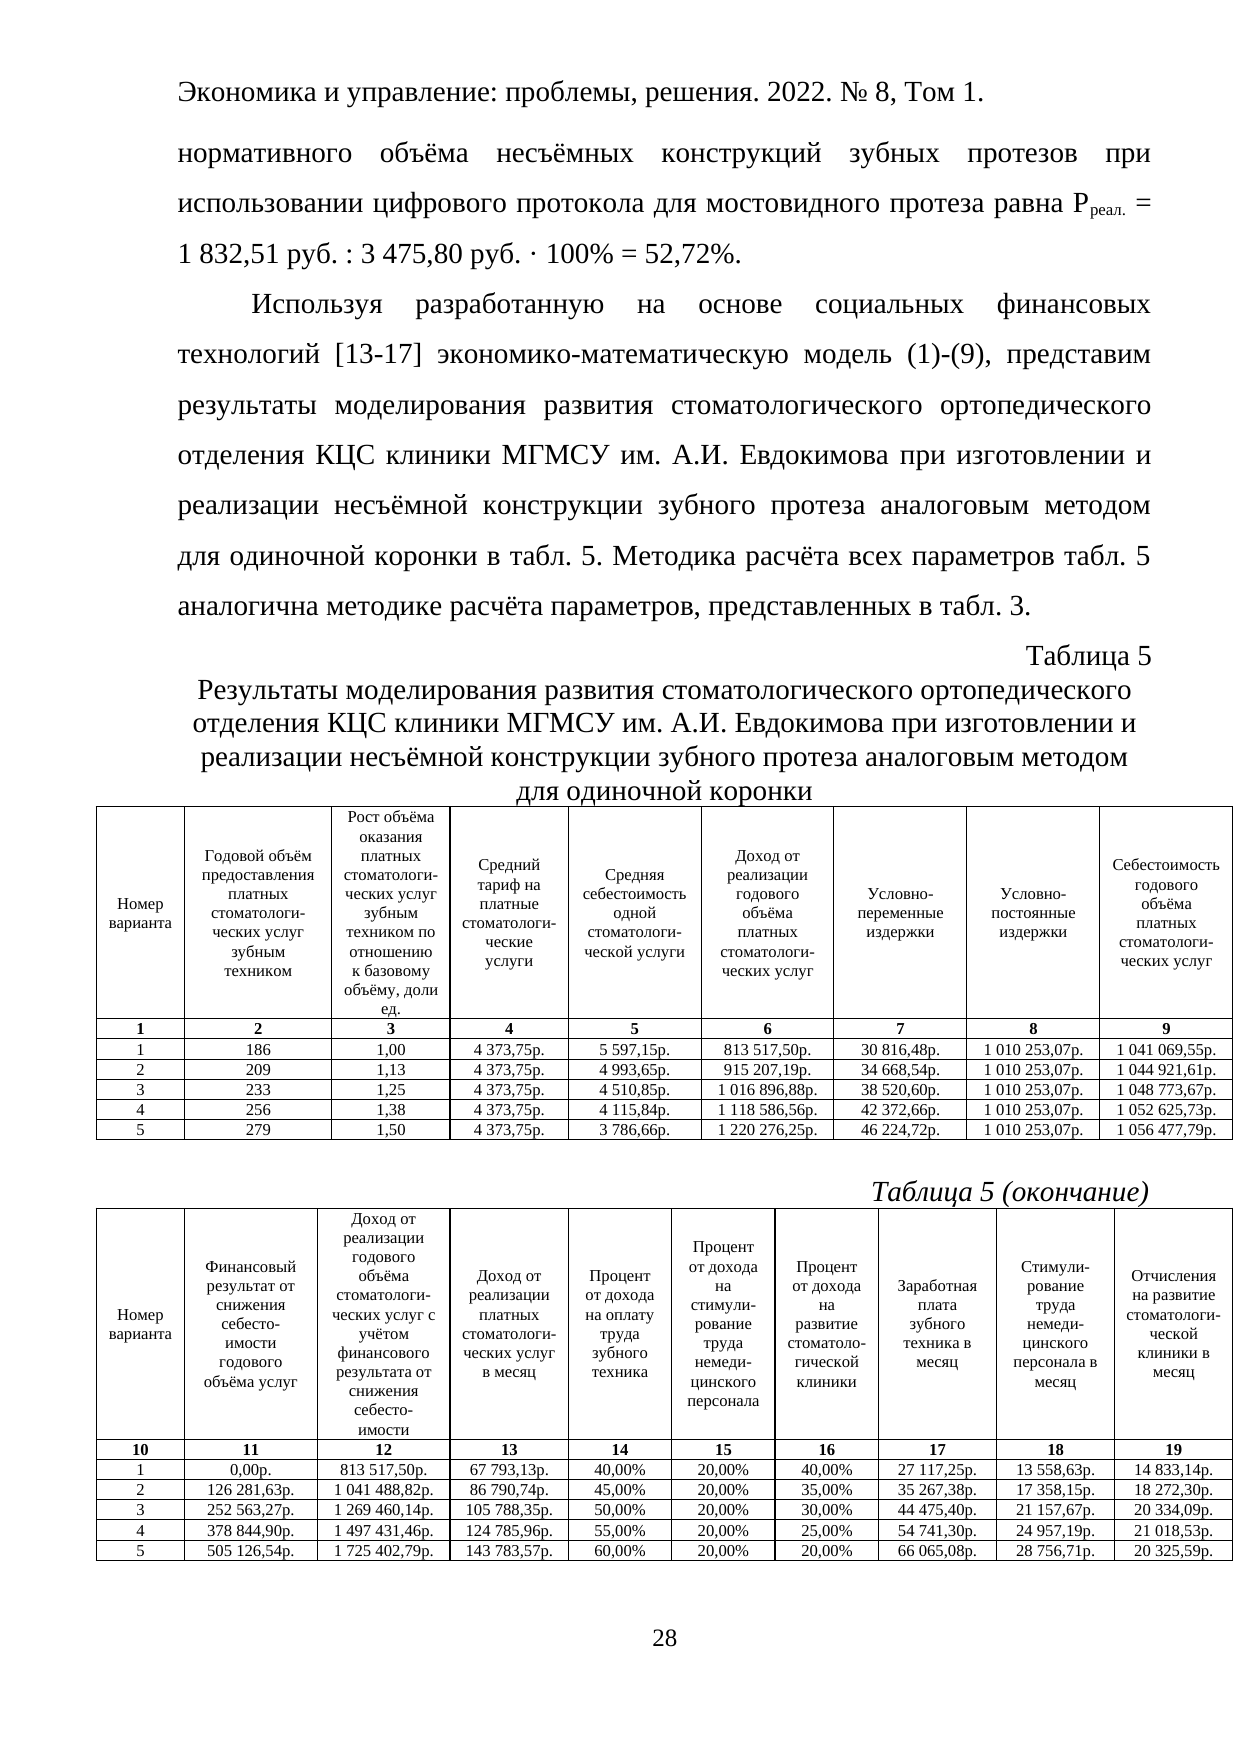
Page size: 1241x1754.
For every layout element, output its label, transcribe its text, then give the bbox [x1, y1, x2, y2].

table_cell 5 597,15р. [569, 1039, 701, 1058]
table_cell 1,13 [332, 1060, 449, 1079]
table_cell 186 [185, 1039, 331, 1058]
table_cell 233 [185, 1080, 331, 1099]
table_header Номер варианта [97, 807, 184, 1018]
table_cell 4 373,75р. [451, 1100, 568, 1119]
table_header Процент от дохода на стимули-рование труда немеди-цинского персонала [672, 1209, 774, 1438]
table_header Средняя себестоимость одной стоматологи-ческой услуги [569, 807, 701, 1018]
table_header Доход от реализации годового объёма платных стоматологи-ческих услуг [702, 807, 833, 1018]
table_cell 20,00% [672, 1460, 774, 1479]
table_header Процент от дохода на оплату труда зубного техника [569, 1209, 671, 1438]
table_cell 378 844,90р. [185, 1520, 317, 1539]
table_cell 20,00% [672, 1541, 774, 1560]
table_header Себестоимость годового объёма платных стоматологи-ческих услуг [1100, 807, 1232, 1018]
table_cell 1 010 253,07р. [967, 1120, 1099, 1139]
table_cell 46 224,72р. [834, 1120, 966, 1139]
table_cell 40,00% [776, 1460, 878, 1479]
table_cell 9 [1100, 1019, 1232, 1038]
table_cell 209 [185, 1060, 331, 1079]
table_cell 30,00% [776, 1500, 878, 1519]
table_cell 11 [185, 1440, 317, 1459]
table_cell 35 267,38р. [879, 1480, 996, 1499]
table_cell 1 010 253,07р. [967, 1100, 1099, 1119]
table_cell 67 793,13р. [451, 1460, 568, 1479]
table_cell 1 052 625,73р. [1100, 1100, 1232, 1119]
table_cell 38 520,60р. [834, 1080, 966, 1099]
table_cell 4 [97, 1520, 184, 1539]
table_cell 40,00% [569, 1460, 671, 1479]
table_cell 1,25 [332, 1080, 449, 1099]
table_cell 1 010 253,07р. [967, 1039, 1099, 1058]
table_header Финансовый результат от снижения себесто-имости годового объёма услуг [185, 1209, 317, 1438]
table_cell 1 269 460,14р. [318, 1500, 449, 1519]
table_cell 4 373,75р. [451, 1120, 568, 1139]
table_header Номер варианта [97, 1209, 184, 1438]
table_cell 1 [97, 1039, 184, 1058]
table_cell 1 010 253,07р. [967, 1060, 1099, 1079]
table_header Рост объёма оказания платных стоматологи-ческих услуг зубным техником по отношению к базовому объёму, доли ед. [332, 807, 449, 1018]
table_cell 124 785,96р. [451, 1520, 568, 1539]
table_cell 4 510,85р. [569, 1080, 701, 1099]
table_cell 6 [702, 1019, 833, 1038]
table_cell 3 786,66р. [569, 1120, 701, 1139]
table_header Условно-постоянные издержки [967, 807, 1099, 1018]
table_cell 1 010 253,07р. [967, 1080, 1099, 1099]
table_cell 12 [318, 1440, 449, 1459]
table_header Стимули-рование труда немеди-цинского персонала в месяц [997, 1209, 1114, 1438]
table_cell 126 281,63р. [185, 1480, 317, 1499]
table_cell 4 373,75р. [451, 1060, 568, 1079]
table_cell 17 [879, 1440, 996, 1459]
text Используя разработанную на основе социальных финансовых технологий [13-17] экономико-математическую модель (1)-(9), представим результаты моделирования развития стоматологического ортопедического отделения КЦС клиники МГМСУ им. А.И. Евдокимова при изготовлении и реализации несъёмной конструкции зубного протеза аналоговым методом для одиночной коронки в табл. 5. Методика расчёта всех параметров табл. 5 аналогична методике расчёта параметров, представленных в табл. 3. [177, 286, 1152, 622]
table_cell 44 475,40р. [879, 1500, 996, 1519]
table_cell 60,00% [569, 1541, 671, 1560]
table_cell 1 725 402,79р. [318, 1541, 449, 1560]
table_cell 1 016 896,88р. [702, 1080, 833, 1099]
table_cell 14 833,14р. [1115, 1460, 1232, 1479]
table_cell 4 373,75р. [451, 1080, 568, 1099]
table_cell 505 126,54р. [185, 1541, 317, 1560]
table_cell 1 041 069,55р. [1100, 1039, 1232, 1058]
table_cell 21 018,53р. [1115, 1520, 1232, 1539]
table_cell 42 372,66р. [834, 1100, 966, 1119]
table_cell 45,00% [569, 1480, 671, 1499]
table_cell 4 993,65р. [569, 1060, 701, 1079]
table_cell 4 [97, 1100, 184, 1119]
table_cell 18 [997, 1440, 1114, 1459]
table_cell 18 272,30р. [1115, 1480, 1232, 1499]
table_cell 4 115,84р. [569, 1100, 701, 1119]
table_cell 279 [185, 1120, 331, 1139]
table_cell 34 668,54р. [834, 1060, 966, 1079]
table_cell 252 563,27р. [185, 1500, 317, 1519]
table_cell 24 957,19р. [997, 1520, 1114, 1539]
table_cell 28 756,71р. [997, 1541, 1114, 1560]
table_cell 1 [97, 1460, 184, 1479]
table_header Процент от дохода на развитие стоматоло-гической клиники [776, 1209, 878, 1438]
text Результаты моделирования развития стоматологического ортопедического отделения КЦС клиники МГМСУ им. А.И. Евдокимова при изготовлении и реализации несъёмной конструкции зубного протеза аналоговым методом для одиночной коронки [177, 672, 1152, 806]
table_header Доход от реализации платных стоматологи-ческих услуг в месяц [451, 1209, 568, 1438]
table_cell 4 [451, 1019, 568, 1038]
table_cell 2 [97, 1060, 184, 1079]
table_cell 2 [185, 1019, 331, 1038]
table_cell 20,00% [672, 1500, 774, 1519]
table_cell 15 [672, 1440, 774, 1459]
table_header Годовой объём предоставления платных стоматологи-ческих услуг зубным техником [185, 807, 331, 1018]
table_cell 20 325,59р. [1115, 1541, 1232, 1560]
table_cell 105 788,35р. [451, 1500, 568, 1519]
table_cell 1 044 921,61р. [1100, 1060, 1232, 1079]
table_cell 1 048 773,67р. [1100, 1080, 1232, 1099]
table_header Средний тариф на платные стоматологи-ческие услуги [451, 807, 568, 1018]
table_cell 256 [185, 1100, 331, 1119]
table_header Условно-переменные издержки [834, 807, 966, 1018]
table_cell 1 [97, 1019, 184, 1038]
table_cell 20,00% [672, 1480, 774, 1499]
table_cell 86 790,74р. [451, 1480, 568, 1499]
table_cell 143 783,57р. [451, 1541, 568, 1560]
table_cell 1 041 488,82р. [318, 1480, 449, 1499]
table_cell 8 [967, 1019, 1099, 1038]
table_cell 7 [834, 1019, 966, 1038]
table_cell 3 [97, 1080, 184, 1099]
table_header Заработная плата зубного техника в месяц [879, 1209, 996, 1438]
table_cell 5 [97, 1120, 184, 1139]
table_cell 14 [569, 1440, 671, 1459]
table_cell 20,00% [776, 1541, 878, 1560]
text Таблица 5 (окончание) [177, 1174, 1152, 1207]
table_cell 20,00% [672, 1520, 774, 1539]
table_cell 10 [97, 1440, 184, 1459]
table_cell 21 157,67р. [997, 1500, 1114, 1519]
table_cell 35,00% [776, 1480, 878, 1499]
table_header Доход от реализации годового объёма стоматологи-ческих услуг с учётом финансового результата от снижения себесто-имости [318, 1209, 449, 1438]
table_cell 54 741,30р. [879, 1520, 996, 1539]
table_cell 3 [332, 1019, 449, 1038]
table_cell 1 118 586,56р. [702, 1100, 833, 1119]
table_cell 19 [1115, 1440, 1232, 1459]
table_cell 1,50 [332, 1120, 449, 1139]
table_cell 2 [97, 1480, 184, 1499]
table_cell 50,00% [569, 1500, 671, 1519]
table_cell 30 816,48р. [834, 1039, 966, 1058]
table_cell 13 558,63р. [997, 1460, 1114, 1479]
table_cell 66 065,08р. [879, 1541, 996, 1560]
table_cell 55,00% [569, 1520, 671, 1539]
table_cell 16 [776, 1440, 878, 1459]
table_cell 3 [97, 1500, 184, 1519]
table_cell 1,00 [332, 1039, 449, 1058]
table_cell 13 [451, 1440, 568, 1459]
table_cell 4 373,75р. [451, 1039, 568, 1058]
table_cell 0,00р. [185, 1460, 317, 1479]
table_cell 5 [569, 1019, 701, 1038]
table_cell 813 517,50р. [702, 1039, 833, 1058]
text Таблица 5 [177, 638, 1152, 672]
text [177, 135, 1152, 269]
table_cell 915 207,19р. [702, 1060, 833, 1079]
table_cell 1 497 431,46р. [318, 1520, 449, 1539]
table_cell 17 358,15р. [997, 1480, 1114, 1499]
table_cell 27 117,25р. [879, 1460, 996, 1479]
table_cell 1,38 [332, 1100, 449, 1119]
table_cell 5 [97, 1541, 184, 1560]
table_cell 1 220 276,25р. [702, 1120, 833, 1139]
table_cell 813 517,50р. [318, 1460, 449, 1479]
table_cell 1 056 477,79р. [1100, 1120, 1232, 1139]
table_cell 20 334,09р. [1115, 1500, 1232, 1519]
table_header Отчисления на развитие стоматологи-ческой клиники в месяц [1115, 1209, 1232, 1438]
table_cell 25,00% [776, 1520, 878, 1539]
